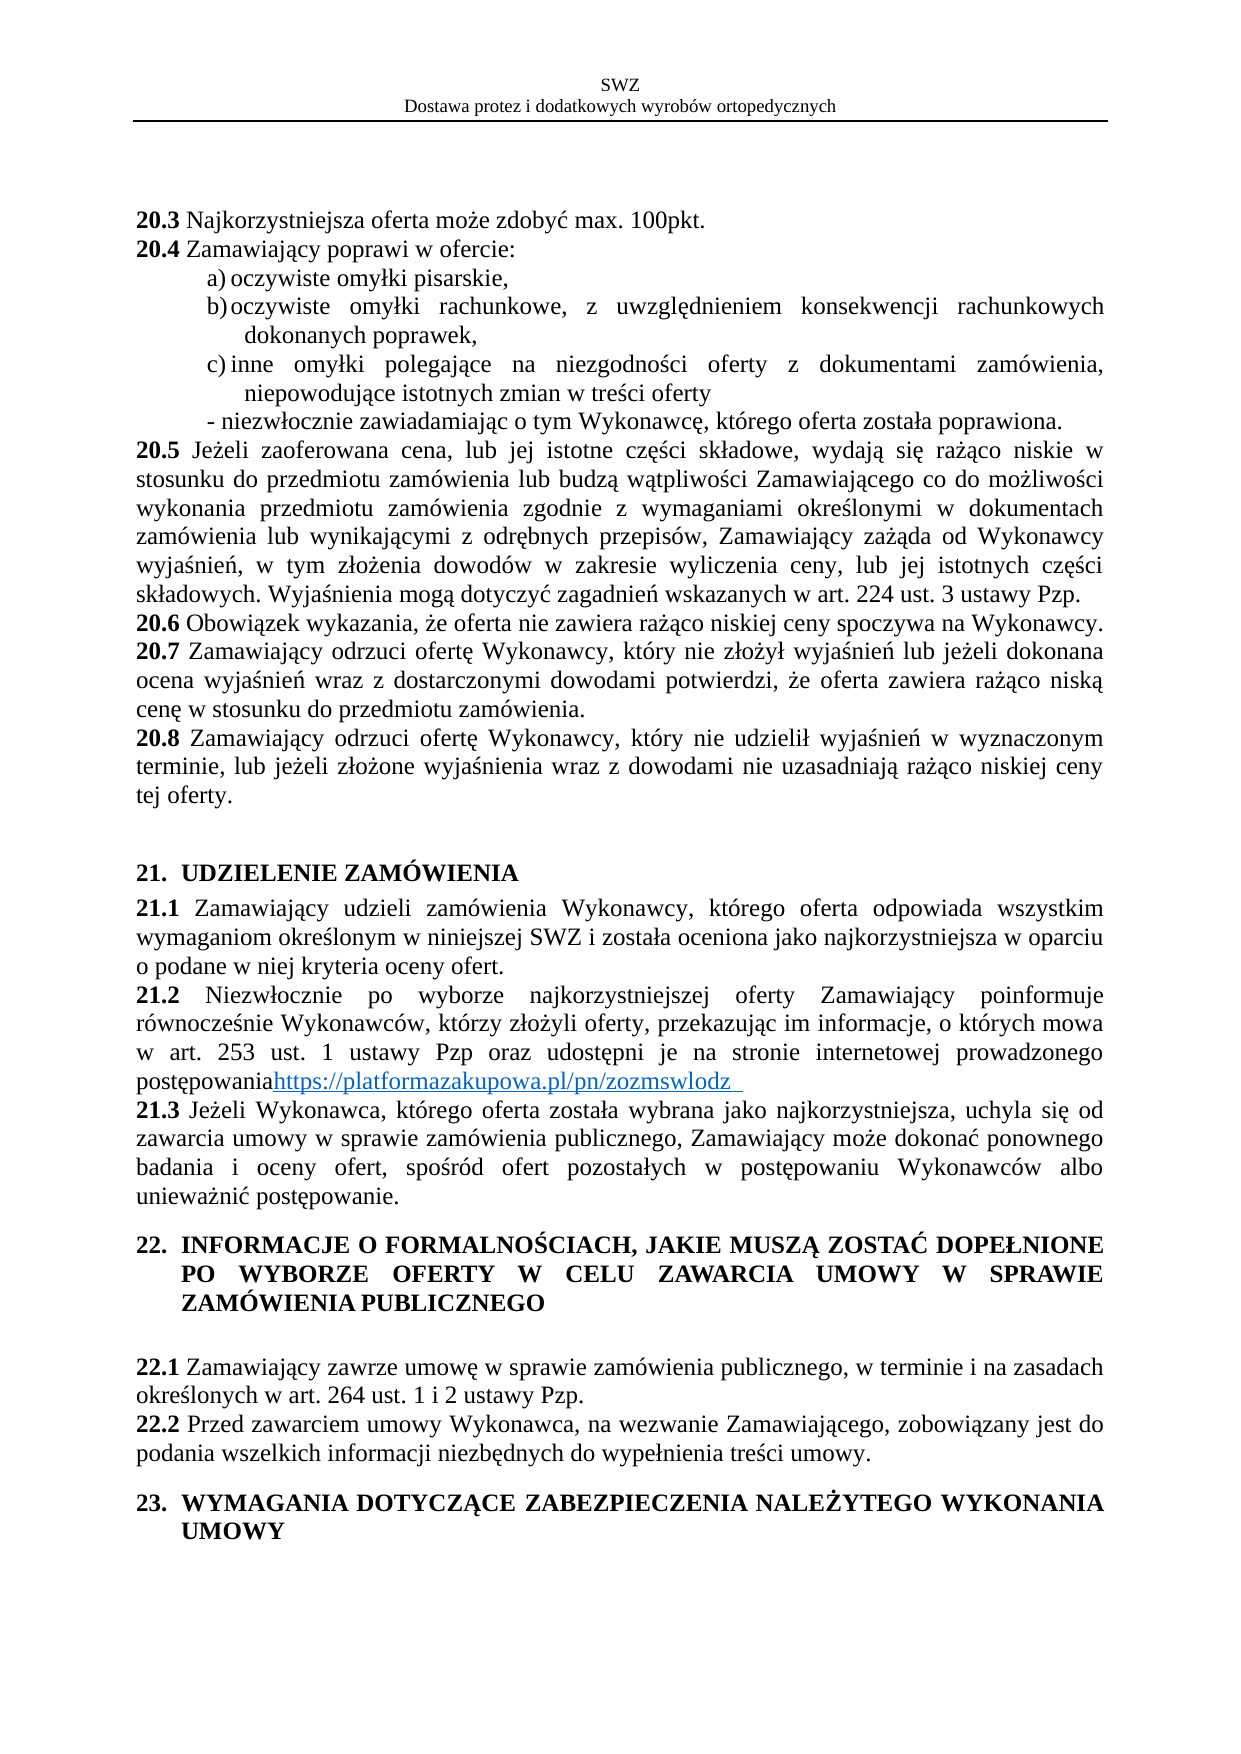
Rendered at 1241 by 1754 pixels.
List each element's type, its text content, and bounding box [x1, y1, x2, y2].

subtitle inne omyłki polegające na niezgodności oferty z dokumentami zamówienia, niepowodujące istotnych zmian w treści oferty [207, 349, 1104, 406]
subtitle 20.7 Zamawiający odrzuci ofertę Wykonawcy, który nie złożył wyjaśnień lub jeżeli dokonana ocena wyjaśnień wraz z dostarczonymi dowodami potwierdzi, że oferta zawiera rażąco niską cenę w stosunku do przedmiotu zamówienia. [136, 636, 1104, 723]
subtitle 22.2 Przed zawarciem umowy Wykonawca, na wezwanie Zamawiającego, zobowiązany jest do podania wszelkich informacji niezbędnych do wypełnienia treści umowy. [136, 1409, 1104, 1467]
subtitle UDZIELENIE ZAMÓWIENIA [136, 858, 1104, 887]
subtitle oczywiste omyłki rachunkowe, z uwzględnieniem konsekwencji rachunkowych dokonanych poprawek, [207, 291, 1104, 349]
subtitle 21.2 Niezwłocznie po wyborze najkorzystniejszej oferty Zamawiający poinformuje równocześnie Wykonawców, którzy złożyli oferty, przekazując im informacje, o których mowa w art. 253 ust. 1 ustawy Pzp oraz udostępni je na stronie internetowej prowadzonego postępowaniahttps://platformazakupowa.pl/pn/zozmswlodz [136, 980, 1104, 1095]
subtitle 20.8 Zamawiający odrzuci ofertę Wykonawcy, który nie udzielił wyjaśnień w wyznaczonym terminie, lub jeżeli złożone wyjaśnienia wraz z dowodami nie uzasadniają rażąco niskiej ceny tej oferty. [136, 723, 1104, 809]
subtitle 20.3 Najkorzystniejsza oferta może zdobyć max. 100pkt. [136, 205, 1104, 234]
subtitle 21.1 Zamawiający udzieli zamówienia Wykonawcy, którego oferta odpowiada wszystkim wymaganiom określonym w niniejszej SWZ i została oceniona jako najkorzystniejsza w oparciu o podane w niej kryteria oceny ofert. [136, 893, 1104, 980]
subtitle 20.5 Jeżeli zaoferowana cena, lub jej istotne części składowe, wydają się rażąco niskie w stosunku do przedmiotu zamówienia lub budzą wątpliwości Zamawiającego co do możliwości wykonania przedmiotu zamówienia zgodnie z wymaganiami określonymi w dokumentach zamówienia lub wynikającymi z odrębnych przepisów, Zamawiający zażąda od Wykonawcy wyjaśnień, w tym złożenia dowodów w zakresie wyliczenia ceny, lub jej istotnych części składowych. Wyjaśnienia mogą dotyczyć zagadnień wskazanych w art. 224 ust. 3 ustawy Pzp. [136, 435, 1104, 608]
subtitle Wymagania dotyczące zabezpieczenia należytego wykonania umowy [136, 1488, 1104, 1545]
subtitle - niezwłocznie zawiadamiając o tym Wykonawcę, którego oferta została poprawiona. [207, 406, 1104, 435]
subtitle 22.1 Zamawiający zawrze umowę w sprawie zamówienia publicznego, w terminie i na zasadach określonych w art. 264 ust. 1 i 2 ustawy Pzp. [136, 1352, 1104, 1409]
subtitle 20.4 Zamawiający poprawi w ofercie: [136, 234, 1104, 263]
subtitle oczywiste omyłki pisarskie, [207, 263, 1104, 291]
subtitle Informacje o formalnościach, jakie muszą zostać dopełnione po wyborze oferty w celu zawarcia umowy w sprawie zamówienia publicznego [136, 1231, 1104, 1317]
subtitle 21.3 Jeżeli Wykonawca, którego oferta została wybrana jako najkorzystniejsza, uchyla się od zawarcia umowy w sprawie zamówienia publicznego, Zamawiający może dokonać ponownego badania i oceny ofert, spośród ofert pozostałych w postępowaniu Wykonawców albo unieważnić postępowanie. [136, 1095, 1104, 1210]
subtitle 20.6 Obowiązek wykazania, że oferta nie zawiera rażąco niskiej ceny spoczywa na Wykonawcy. [136, 608, 1104, 636]
